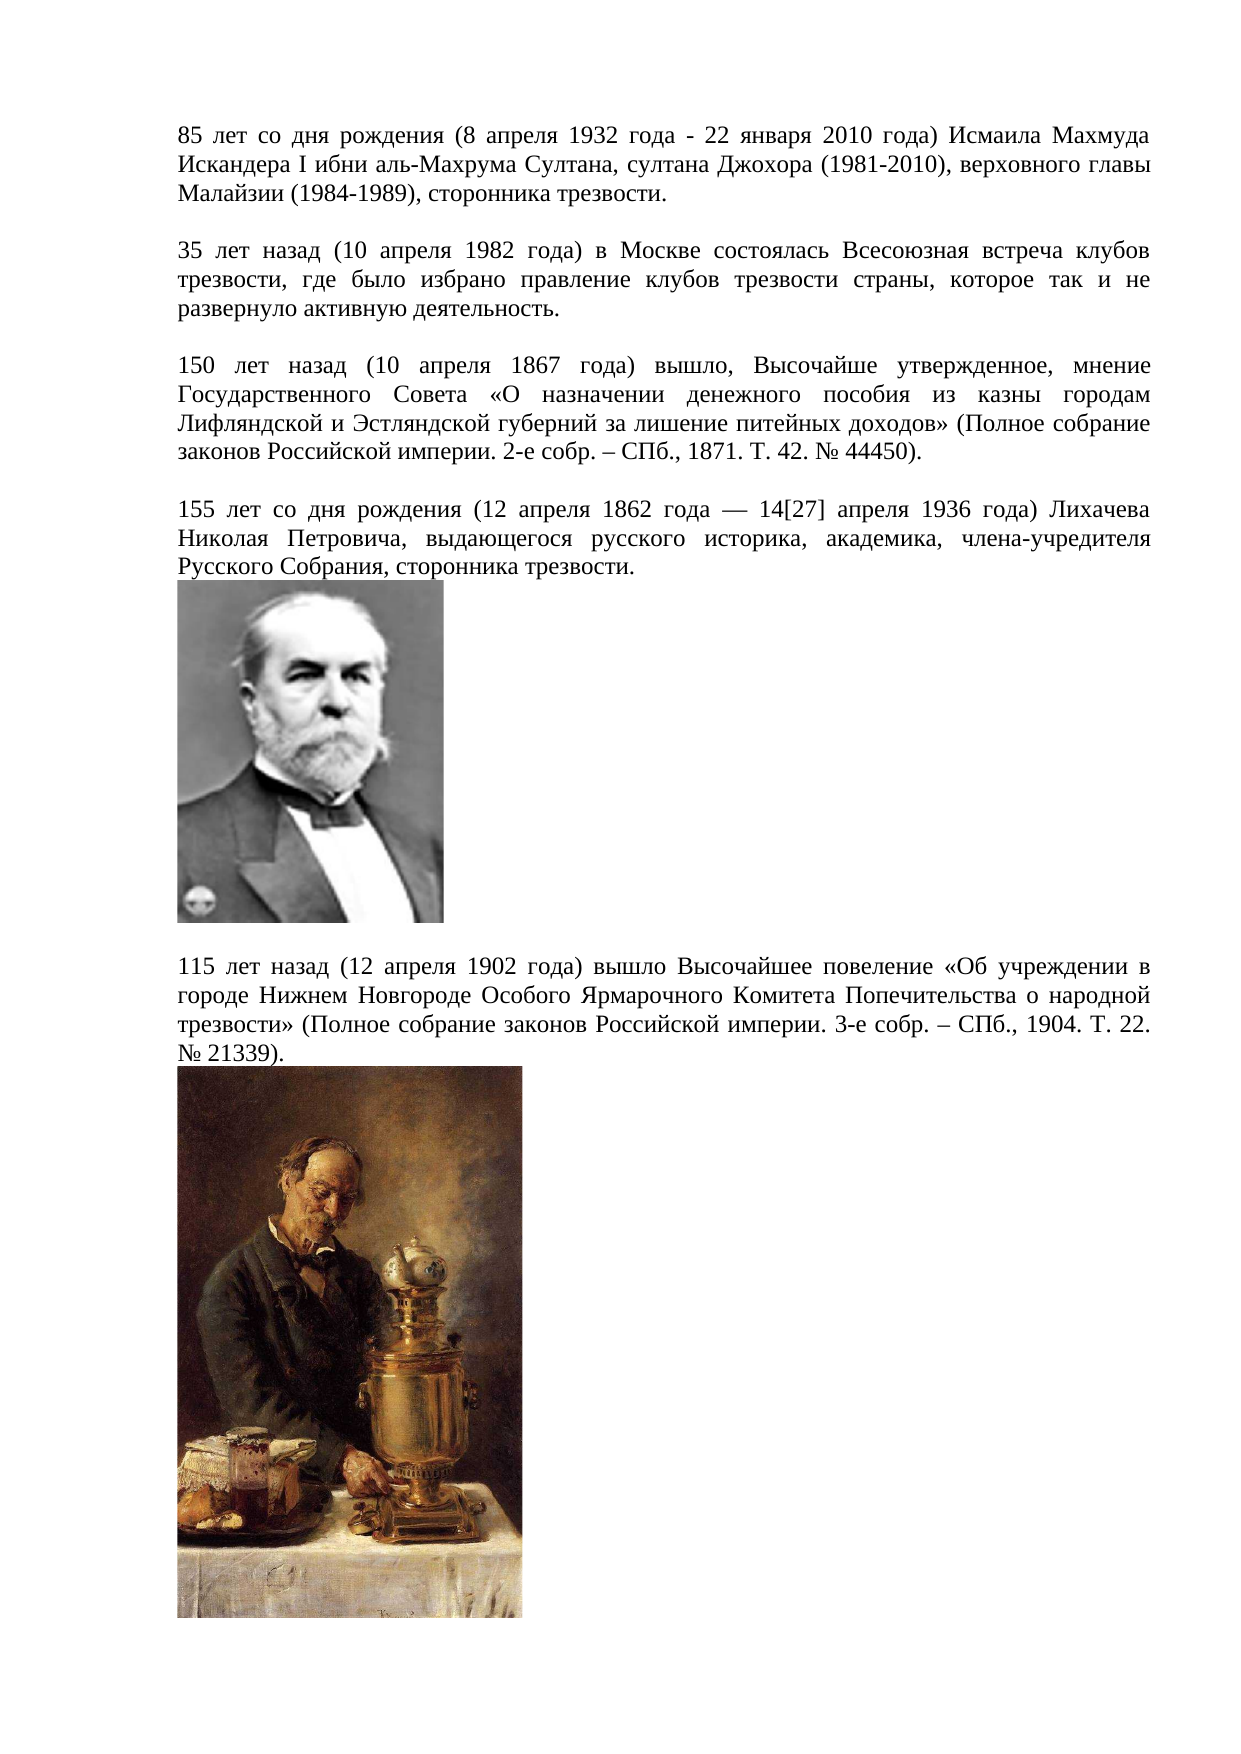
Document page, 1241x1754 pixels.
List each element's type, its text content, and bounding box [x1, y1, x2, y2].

text 35 лет назад (10 апреля 1982 года) в Москве состоялась Всесоюзная встреча клубов трезвости, где было избрано правление клубов трезвости страны, которое так и не развернуло активную деятельность. [177, 235, 1152, 321]
text 150 лет назад (10 апреля 1867 года) вышло, Высочайше утвержденное, мнение Государственного Совета «О назначении денежного пособия из казны городам Лифляндской и Эстляндской губерний за лишение питейных доходов» (Полное собрание законов Российской империи. 2-е собр. – СПб., 1871. Т. 42. № 44450). [177, 350, 1152, 465]
picture [177, 1066, 523, 1618]
text 85 лет со дня рождения (8 апреля 1932 года - 22 января 2010 года) Исмаила Махмуда Искандера I ибни аль-Махрума Султана, султана Джохора (1981-2010), верховного главы Малайзии (1984-1989), сторонника трезвости. [177, 120, 1152, 206]
text 115 лет назад (12 апреля 1902 года) вышло Высочайшее повеление «Об учреждении в городе Нижнем Новгороде Особого Ярмарочного Комитета Попечительства о народной трезвости» (Полное собрание законов Российской империи. 3-е собр. – СПб., 1904. Т. 22. № 21339). [177, 951, 1152, 1066]
text 155 лет со дня рождения (12 апреля 1862 года — 14[27] апреля 1936 года) Лихачева Николая Петровича, выдающегося русского историка, академика, члена-учредителя Русского Собрания, сторонника трезвости. [177, 494, 1152, 580]
picture [177, 580, 444, 923]
